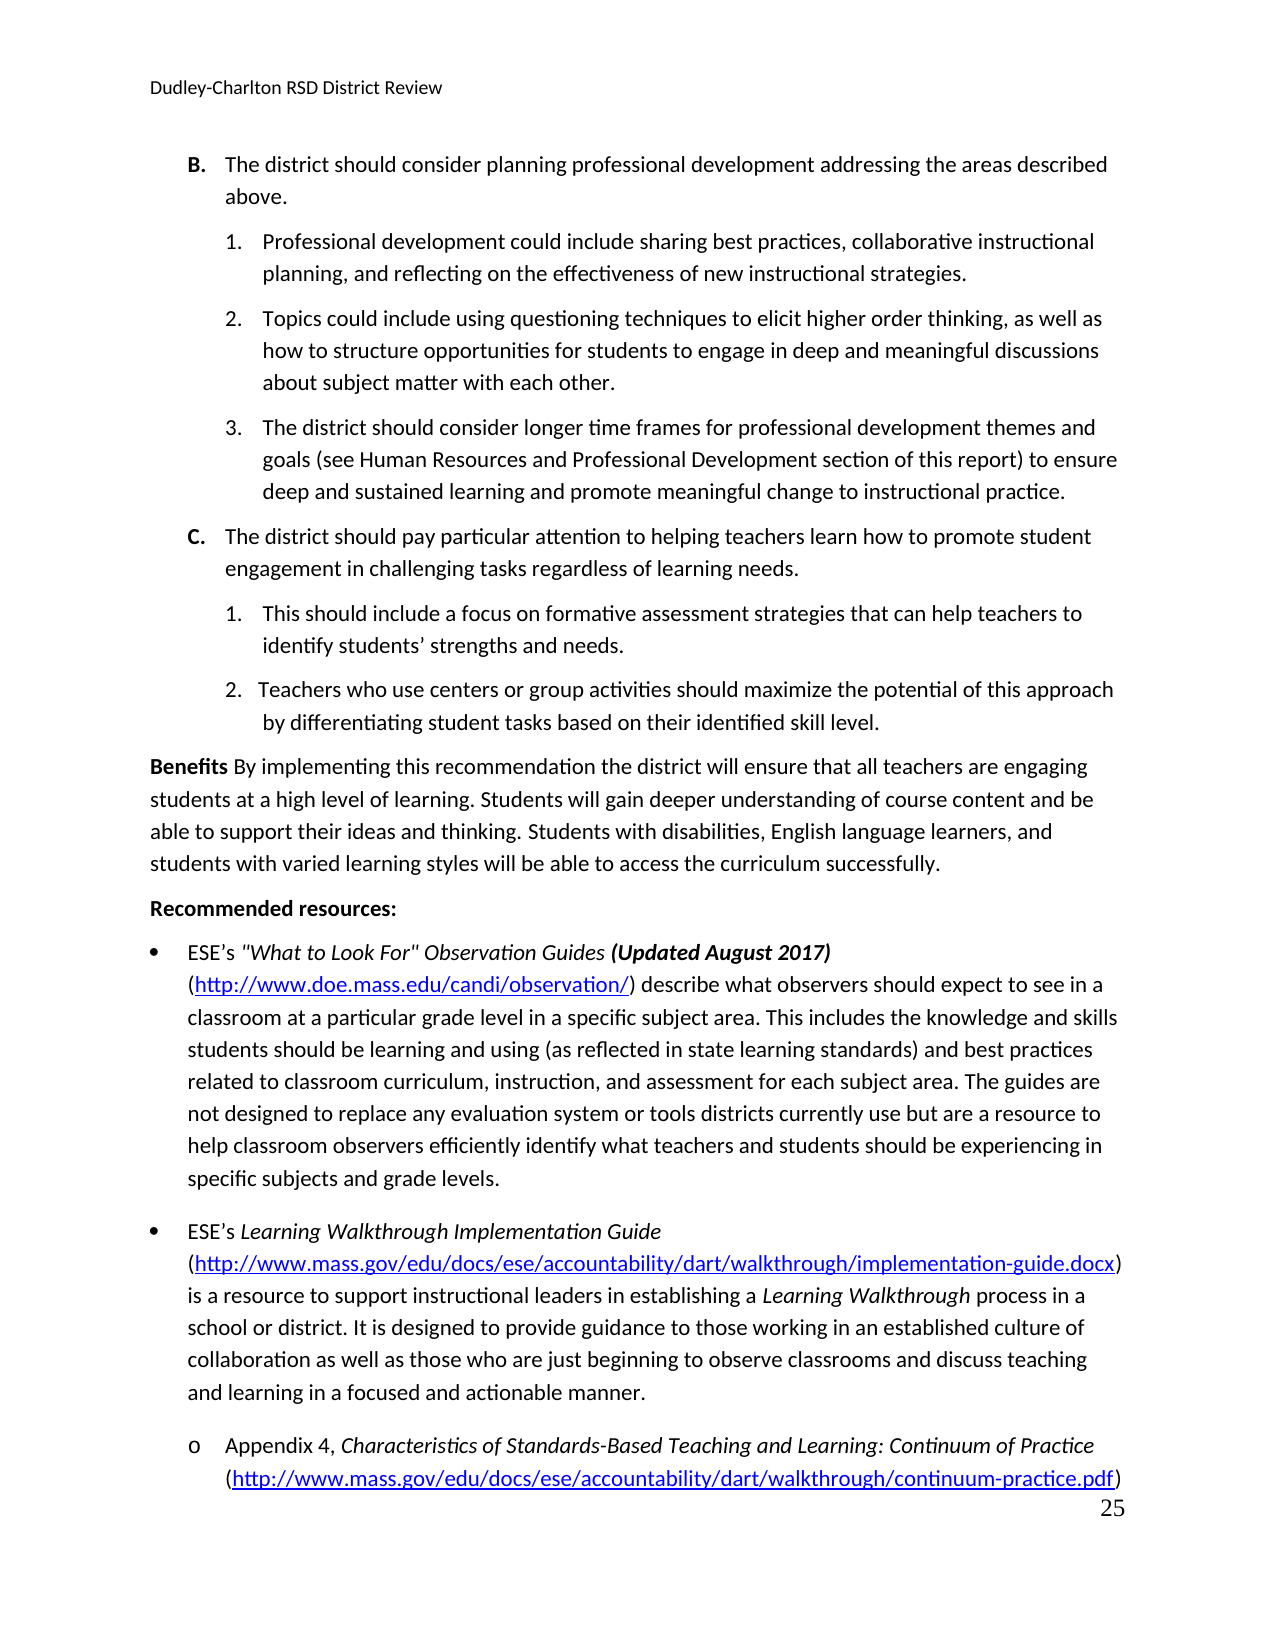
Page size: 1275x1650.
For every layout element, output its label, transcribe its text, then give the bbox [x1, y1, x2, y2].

text Benefits By implementing this recommendation the district will ensure that all teachers are engaging students at a high level of learning. Students will gain deeper understanding of course content and be able to support their ideas and thinking. Students with disabilities, English language learners, and students with varied learning styles will be able to access the curriculum successfully. [150, 752, 1125, 877]
text B. The district should consider planning professional development addressing the areas described above. [187, 150, 1125, 210]
text 1. This should include a focus on formative assessment strategies that can help teachers to identify students’ strengths and needs. [150, 599, 1125, 659]
text 1. Professional development could include sharing best practices, collaborative instructional planning, and reflecting on the effectiveness of new instructional strategies. [225, 227, 1125, 287]
text 2. Teachers who use centers or group activities should maximize the potential of this approach by differentiating student tasks based on their identified skill level. [150, 676, 1125, 736]
list ESE’s "What to Look For" Observation Guides (Updated August 2017) (http://www.doe.mass.edu/candi/observation/) describe what observers should expect to see in a classroom at a particular grade level in a specific subject area. This includes the knowledge and skills students should be learning and using (as reflected in state learning standards) and best practices related to classroom curriculum, instruction, and assessment for each subject area. The guides are not designed to replace any evaluation system or tools districts currently use but are a resource to help classroom observers efficiently identify what teachers and students should be experiencing in specific subjects and grade levels. [150, 938, 1125, 1192]
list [187, 1431, 1125, 1492]
text 3. The district should consider longer time frames for professional development themes and goals (see Human Resources and Professional Development section of this report) to ensure deep and sustained learning and promote meaningful change to instructional practice. [187, 413, 1125, 505]
text 2. Topics could include using questioning techniques to elicit higher order thinking, as well as how to structure opportunities for students to engage in deep and meaningful discussions about subject matter with each other. [225, 304, 1125, 396]
text Recommended resources: [150, 894, 1125, 922]
list ESE’s Learning Walkthrough Implementation Guide (http://www.mass.gov/edu/docs/ese/accountability/dart/walkthrough/implementation-guide.docx) is a resource to support instructional leaders in establishing a Learning Walkthrough process in a school or district. It is designed to provide guidance to those working in an established culture of collaboration as well as those who are just beginning to observe classrooms and discuss teaching and learning in a focused and actionable manner. [150, 1217, 1125, 1406]
text C. The district should pay particular attention to helping teachers learn how to promote student engagement in challenging tasks regardless of learning needs. [187, 522, 1125, 582]
